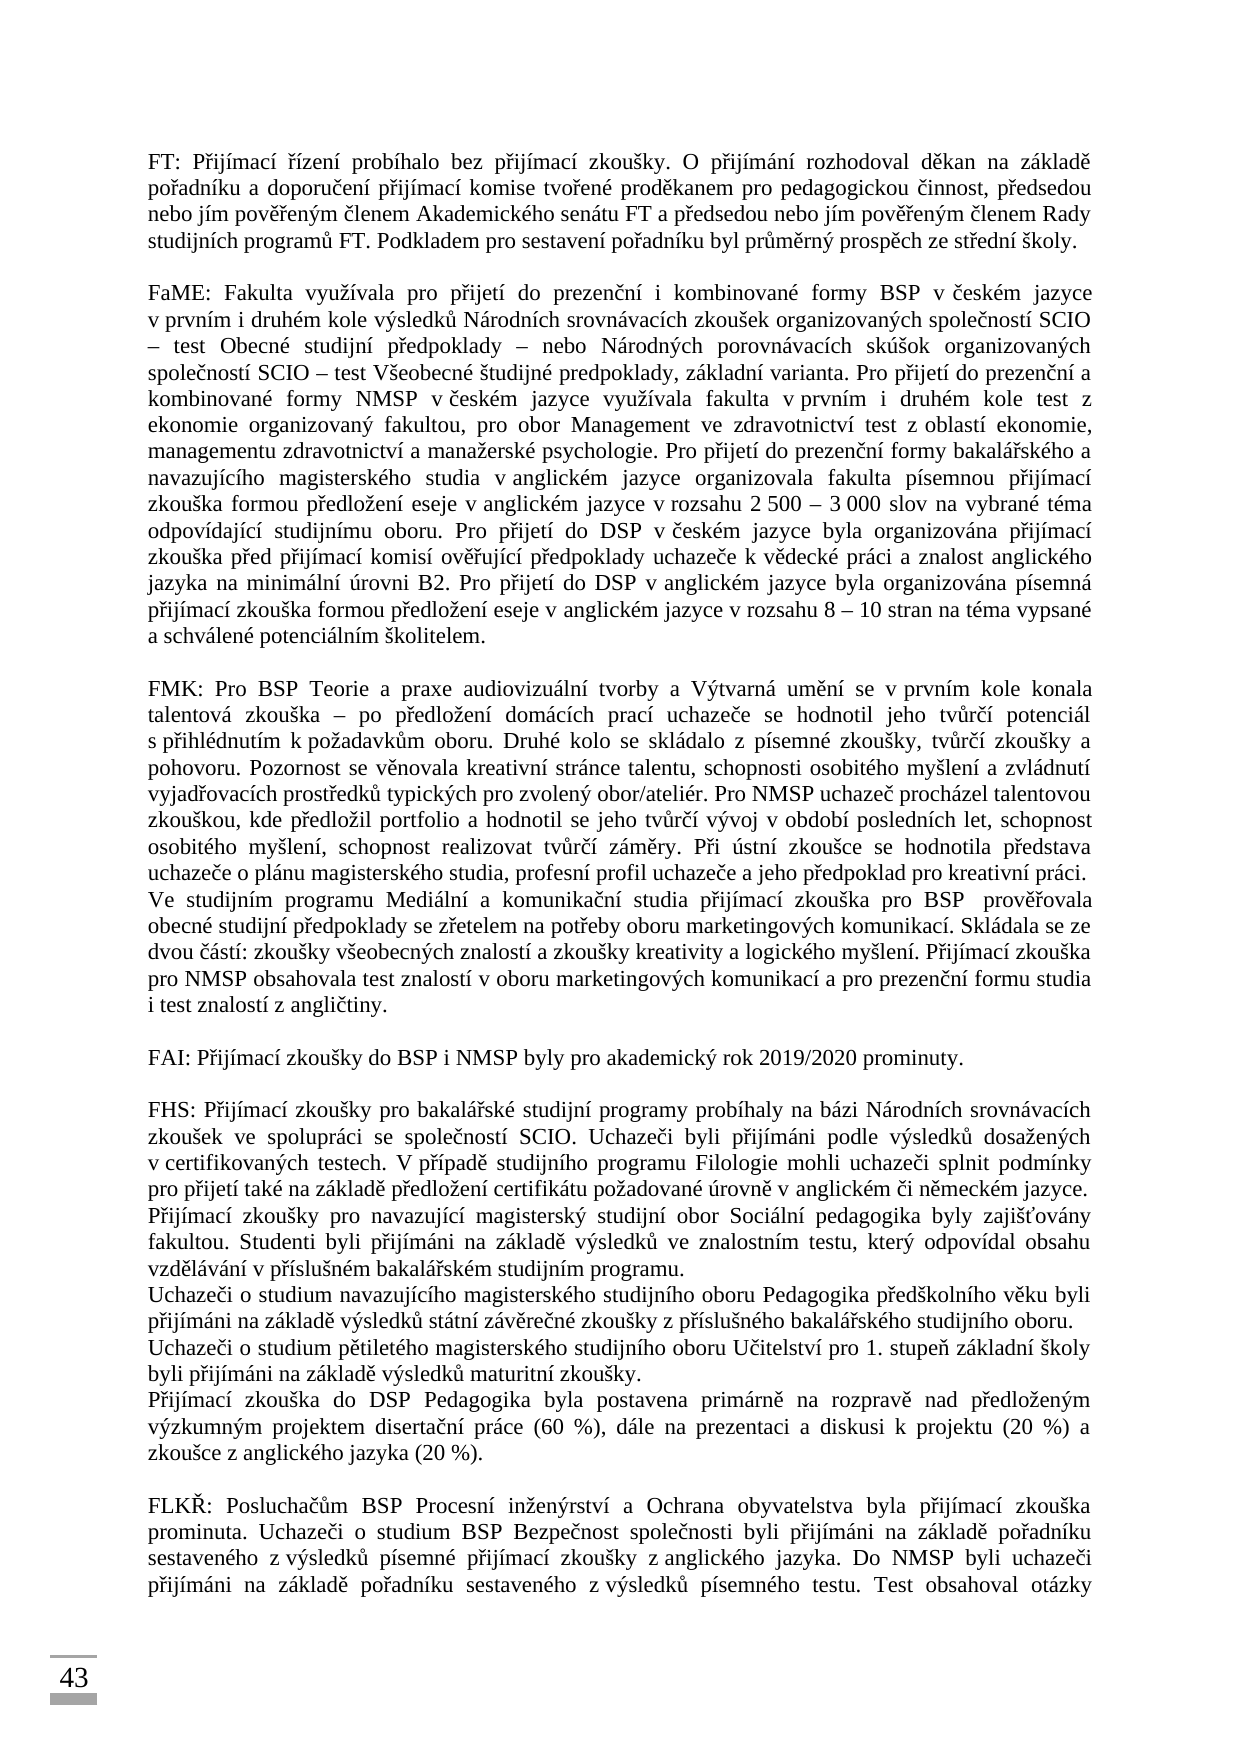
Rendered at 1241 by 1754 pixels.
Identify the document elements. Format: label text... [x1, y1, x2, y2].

text FHS: Přijímací zkoušky pro bakalářské studijní programy probíhaly na bázi Národních srovnávacích zkoušek ve spolupráci se společností SCIO. Uchazeči byli přijímáni podle výsledků dosažených v certifikovaných testech. V případě studijního programu Filologie mohli uchazeči splnit podmínky pro přijetí také na základě předložení certifikátu požadované úrovně v anglickém či německém jazyce. [148, 1096, 1092, 1202]
text Uchazeči o studium pětiletého magisterského studijního oboru Učitelství pro 1. stupeň základní školy byli přijímáni na základě výsledků maturitní zkoušky. [148, 1334, 1092, 1386]
text Ve studijním programu Mediální a komunikační studia přijímací zkouška pro BSP prověřovala obecné studijní předpoklady se zřetelem na potřeby oboru marketingových komunikací. Skládala se ze dvou částí: zkoušky všeobecných znalostí a zkoušky kreativity a logického myšlení. Přijímací zkouška pro NMSP obsahovala test znalostí v oboru marketingových komunikací a pro prezenční formu studia i test znalostí z angličtiny. [148, 886, 1092, 1017]
text Uchazeči o studium navazujícího magisterského studijního oboru Pedagogika předškolního věku byli přijímáni na základě výsledků státní závěrečné zkoušky z příslušného bakalářského studijního oboru. [148, 1281, 1092, 1334]
text FT: Přijímací řízení probíhalo bez přijímací zkoušky. O přijímání rozhodoval děkan na základě pořadníku a doporučení přijímací komise tvořené proděkanem pro pedagogickou činnost, předsedou nebo jím pověřeným členem Akademického senátu FT a předsedou nebo jím pověřeným členem Rady studijních programů FT. Podkladem pro sestavení pořadníku byl průměrný prospěch ze střední školy. [148, 148, 1092, 253]
text FaME: Fakulta využívala pro přijetí do prezenční i kombinované formy BSP v českém jazyce v prvním i druhém kole výsledků Národních srovnávacích zkoušek organizovaných společností SCIO – test Obecné studijní předpoklady – nebo Národných porovnávacích skúšok organizovaných společností SCIO – test Všeobecné študijné predpoklady, základní varianta. Pro přijetí do prezenční a kombinované formy NMSP v českém jazyce využívala fakulta v prvním i druhém kole test z ekonomie organizovaný fakultou, pro obor Management ve zdravotnictví test z oblastí ekonomie, managementu zdravotnictví a manažerské psychologie. Pro přijetí do prezenční formy bakalářského a navazujícího magisterského studia v anglickém jazyce organizovala fakulta písemnou přijímací zkouška formou předložení eseje v anglickém jazyce v rozsahu 2 500 – 3 000 slov na vybrané téma odpovídající studijnímu oboru. Pro přijetí do DSP v českém jazyce byla organizována přijímací zkouška před přijímací komisí ověřující předpoklady uchazeče k vědecké práci a znalost anglického jazyka na minimální úrovni B2. Pro přijetí do DSP v anglickém jazyce byla organizována písemná přijímací zkouška formou předložení eseje v anglickém jazyce v rozsahu 8 – 10 stran na téma vypsané a schválené potenciálním školitelem. [148, 279, 1092, 648]
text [148, 1492, 1092, 1597]
text Přijímací zkoušky pro navazující magisterský studijní obor Sociální pedagogika byly zajišťovány fakultou. Studenti byli přijímáni na základě výsledků ve znalostním testu, který odpovídal obsahu vzdělávání v příslušném bakalářském studijním programu. [148, 1202, 1092, 1281]
text FMK: Pro BSP Teorie a praxe audiovizuální tvorby a Výtvarná umění se v prvním kole konala talentová zkouška – po předložení domácích prací uchazeče se hodnotil jeho tvůrčí potenciál s přihlédnutím k požadavkům oboru. Druhé kolo se skládalo z písemné zkoušky, tvůrčí zkoušky a pohovoru. Pozornost se věnovala kreativní stránce talentu, schopnosti osobitého myšlení a zvládnutí vyjadřovacích prostředků typických pro zvolený obor/ateliér. Pro NMSP uchazeč procházel talentovou zkouškou, kde předložil portfolio a hodnotil se jeho tvůrčí vývoj v období posledních let, schopnost osobitého myšlení, schopnost realizovat tvůrčí záměry. Při ústní zkoušce se hodnotila představa uchazeče o plánu magisterského studia, profesní profil uchazeče a jeho předpoklad pro kreativní práci. [148, 675, 1092, 886]
text Přijímací zkouška do DSP Pedagogika byla postavena primárně na rozpravě nad předloženým výzkumným projektem disertační práce (60 %), dále na prezentaci a diskusi k projektu (20 %) a zkoušce z anglického jazyka (20 %). [148, 1386, 1092, 1465]
text FAI: Přijímací zkoušky do BSP i NMSP byly pro akademický rok 2019/2020 prominuty. [148, 1044, 1092, 1070]
